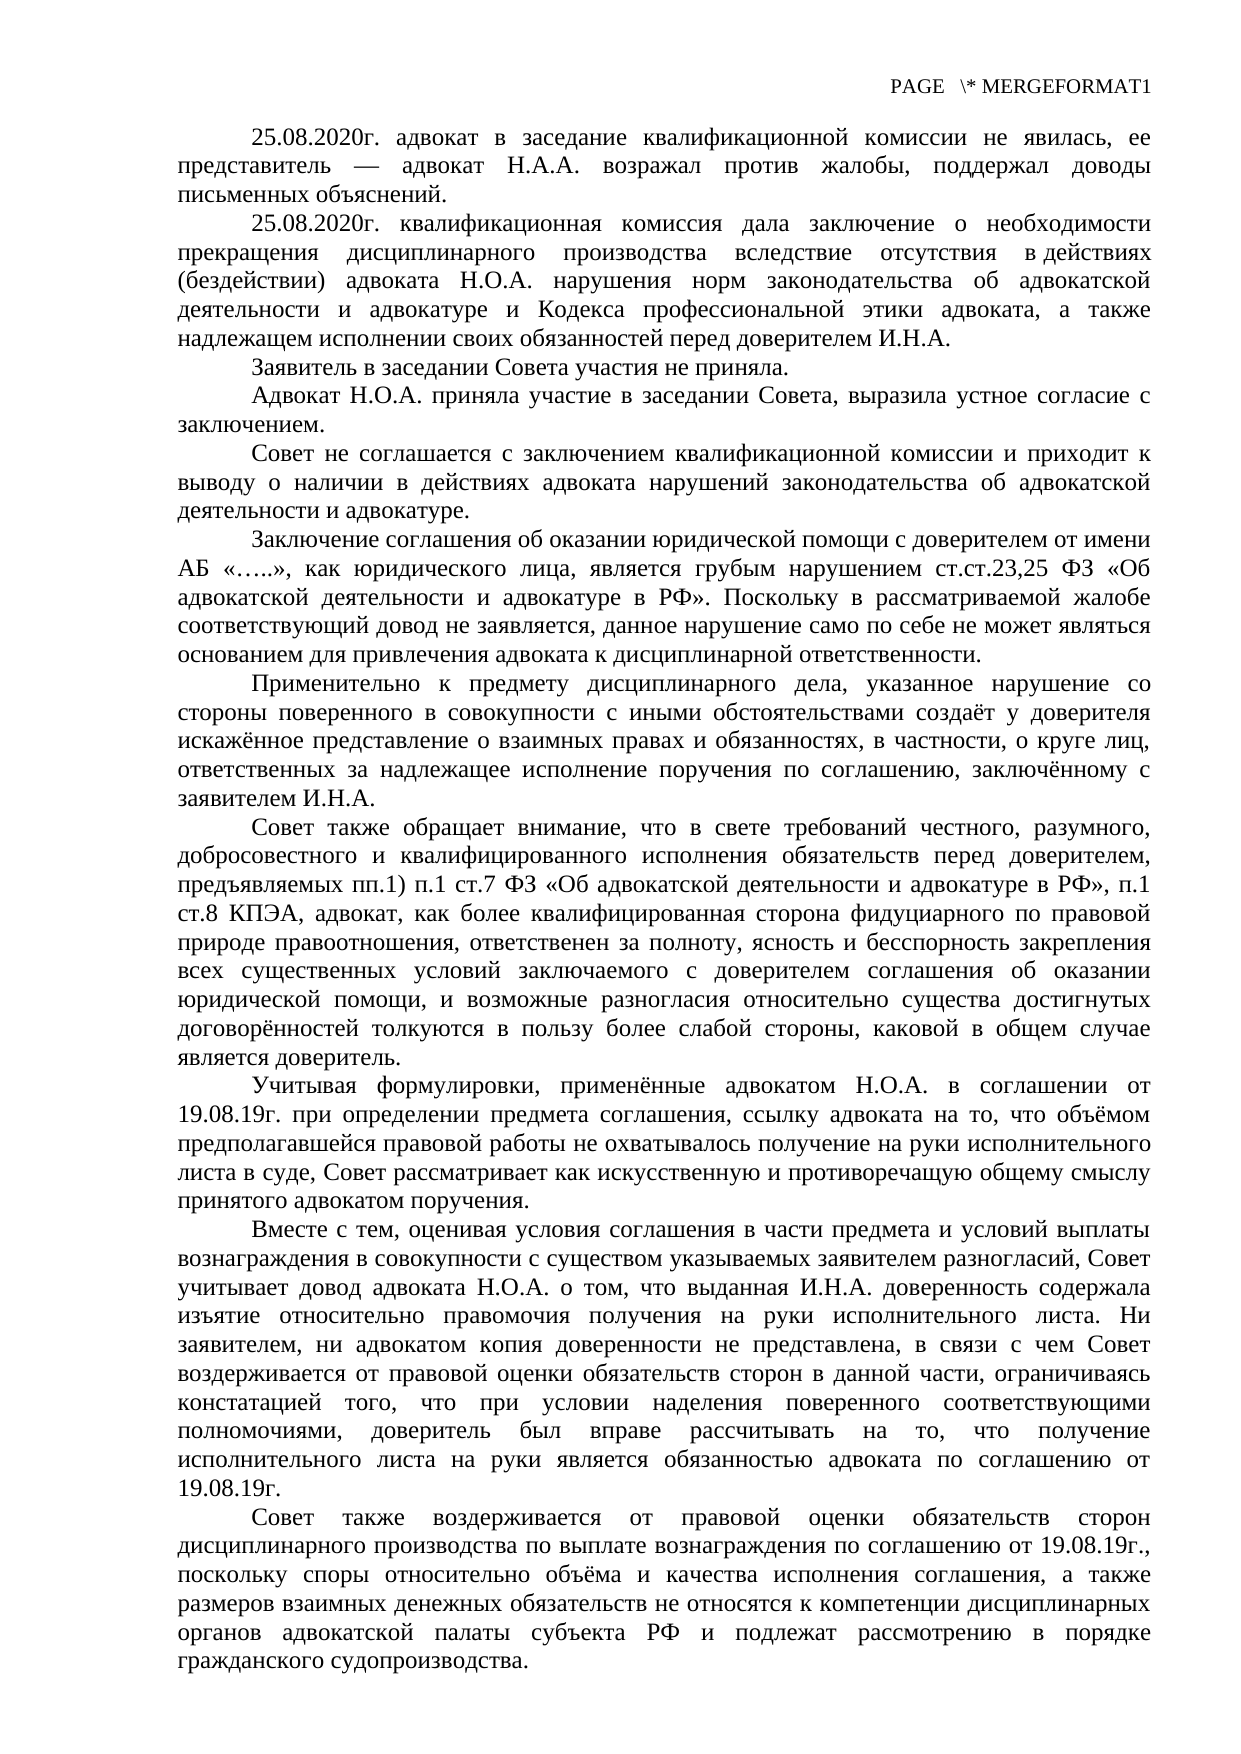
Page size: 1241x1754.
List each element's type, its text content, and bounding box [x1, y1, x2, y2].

text Совет также воздерживается от правовой оценки обязательств сторон дисциплинарного производства по выплате вознаграждения по соглашению от 19.08.19г., поскольку споры относительно объёма и качества исполнения соглашения, а также размеров взаимных денежных обязательств не относятся к компетенции дисциплинарных органов адвокатской палаты субъекта РФ и подлежат рассмотрению в порядке гражданского судопроизводства. [177, 1502, 1152, 1674]
text Применительно к предмету дисциплинарного дела, указанное нарушение со стороны поверенного в совокупности с иными обстоятельствами создаёт у доверителя искажённое представление о взаимных правах и обязанностях, в частности, о круге лиц, ответственных за надлежащее исполнение поручения по соглашению, заключённому с заявителем И.Н.А. [177, 668, 1152, 812]
text Совет не соглашается с заключением квалификационной комиссии и приходит к выводу о наличии в действиях адвоката нарушений законодательства об адвокатской деятельности и адвокатуре. [177, 438, 1152, 524]
text Заключение соглашения об оказании юридической помощи с доверителем от имени АБ «…..», как юридического лица, является грубым нарушением ст.ст.23,25 ФЗ «Об адвокатской деятельности и адвокатуре в РФ». Поскольку в рассматриваемой жалобе соответствующий довод не заявляется, данное нарушение само по себе не может являться основанием для привлечения адвоката к дисциплинарной ответственности. [177, 524, 1152, 668]
text Адвокат Н.О.А. приняла участие в заседании Совета, выразила устное согласие с заключением. [177, 381, 1152, 438]
text Совет также обращает внимание, что в свете требований честного, разумного, добросовестного и квалифицированного исполнения обязательств перед доверителем, предъявляемых пп.1) п.1 ст.7 ФЗ «Об адвокатской деятельности и адвокатуре в РФ», п.1 ст.8 КПЭА, адвокат, как более квалифицированная сторона фидуциарного по правовой природе правоотношения, ответственен за полноту, ясность и бесспорность закрепления всех существенных условий заключаемого с доверителем соглашения об оказании юридической помощи, и возможные разногласия относительно существа достигнутых договорённостей толкуются в пользу более слабой стороны, каковой в общем случае является доверитель. [177, 812, 1152, 1071]
text 25.08.2020г. квалификационная комиссия дала заключение о необходимости прекращения дисциплинарного производства вследствие отсутствия в действиях (бездействии) адвоката Н.О.А. нарушения норм законодательства об адвокатской деятельности и адвокатуре и Кодекса профессиональной этики адвоката, а также надлежащем исполнении своих обязанностей перед доверителем И.Н.А. [177, 208, 1152, 352]
text Вместе с тем, оценивая условия соглашения в части предмета и условий выплаты вознаграждения в совокупности с существом указываемых заявителем разногласий, Совет учитывает довод адвоката Н.О.А. о том, что выданная И.Н.А. доверенность содержала изъятие относительно правомочия получения на руки исполнительного листа. Ни заявителем, ни адвокатом копия доверенности не представлена, в связи с чем Совет воздерживается от правовой оценки обязательств сторон в данной части, ограничиваясь констатацией того, что при условии наделения поверенного соответствующими полномочиями, доверитель был вправе рассчитывать на то, что получение исполнительного листа на руки является обязанностью адвоката по соглашению от 19.08.19г. [177, 1214, 1152, 1502]
text Учитывая формулировки, применённые адвокатом Н.О.А. в соглашении от 19.08.19г. при определении предмета соглашения, ссылку адвоката на то, что объёмом предполагавшейся правовой работы не охватывалось получение на руки исполнительного листа в суде, Совет рассматривает как искусственную и противоречащую общему смыслу принятого адвокатом поручения. [177, 1071, 1152, 1214]
text 25.08.2020г. адвокат в заседание квалификационной комиссии не явилась, ее представитель — адвокат Н.А.А. возражал против жалобы, поддержал доводы письменных объяснений. [177, 122, 1152, 208]
text Заявитель в заседании Совета участия не приняла. [177, 352, 1152, 381]
